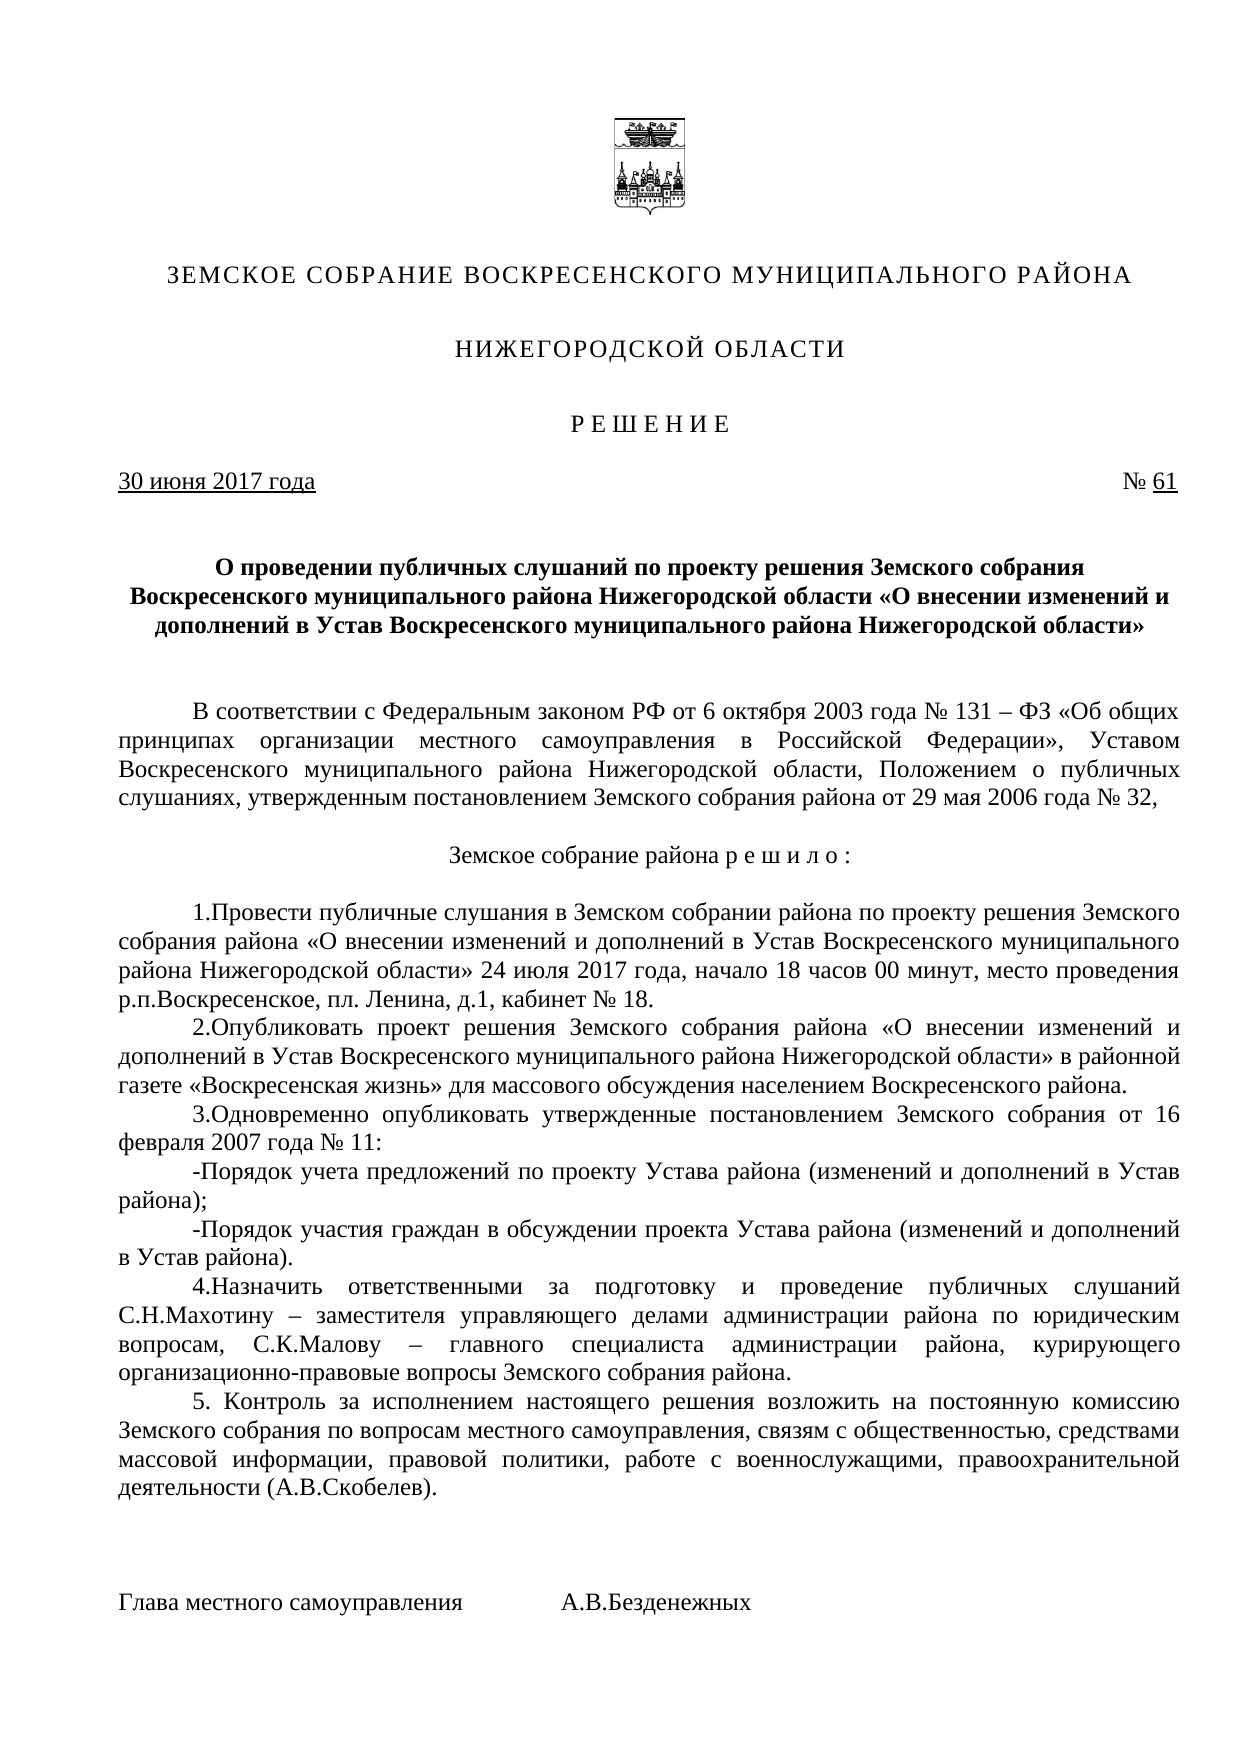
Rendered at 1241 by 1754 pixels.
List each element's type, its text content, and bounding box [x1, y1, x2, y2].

text 1.Провести публичные слушания в Земском собрании района по проекту решения Земского собрания района «О внесении изменений и дополнений в Устав Воскресенского муниципального района Нижегородской области» 24 июля 2017 года, начало 18 часов 00 минут, место проведения р.п.Воскресенское, пл. Ленина, д.1, кабинет № 18. [118, 897, 1181, 1012]
text Земское собрание района решило: [118, 840, 1181, 869]
text О проведении публичных слушаний по проекту решения Земского собрания [118, 552, 1181, 581]
text 4.Назначить ответственными за подготовку и проведение публичных слушаний С.Н.Махотину – заместителя управляющего делами администрации района по юридическим вопросам, С.К.Малову – главного специалиста администрации района, курирующего организационно-правовые вопросы Земского собрания района. [118, 1271, 1181, 1386]
text ЗЕМСКОЕ СОБРАНИЕ ВОСКРЕСЕНСКОГО МУНИЦИПАЛЬНОГО РАЙОНА НИЖЕГОРОДСКОЙ ОБЛАСТИ [118, 215, 1181, 363]
text В соответствии с Федеральным законом РФ от 6 октября 2003 года № 131 – ФЗ «Об общих принципах организации местного самоуправления в Российской Федерации», Уставом Воскресенского муниципального района Нижегородской области, Положением о публичных слушаниях, утвержденным постановлением Земского собрания района от 29 мая 2006 года № 32, [118, 696, 1181, 811]
text 3.Одновременно опубликовать утвержденные постановлением Земского собрания от 16 февраля 2007 года № 11: [118, 1099, 1181, 1156]
text Глава местного самоуправления А.В.Безденежных [118, 1587, 1181, 1616]
picture [614, 118, 685, 215]
text РЕШЕНИЕ [118, 363, 1181, 437]
text -Порядок учета предложений по проекту Устава района (изменений и дополнений в Устав района); [118, 1156, 1181, 1214]
text 2.Опубликовать проект решения Земского собрания района «О внесении изменений и дополнений в Устав Воскресенского муниципального района Нижегородской области» в районной газете «Воскресенская жизнь» для массового обсуждения населением Воскресенского района. [118, 1012, 1181, 1099]
text Воскресенского муниципального района Нижегородской области «О внесении изменений и дополнений в Устав Воскресенского муниципального района Нижегородской области» [118, 581, 1181, 639]
text 5. Контроль за исполнением настоящего решения возложить на постоянную комиссию Земского собрания по вопросам местного самоуправления, связям с общественностью, средствами массовой информации, правовой политики, работе с военнослужащими, правоохранительной деятельности (А.В.Скобелев). [118, 1386, 1181, 1501]
text 30 июня 2017 года № 61 [118, 466, 1181, 495]
text -Порядок участия граждан в обсуждении проекта Устава района (изменений и дополнений в Устав района). [118, 1214, 1181, 1271]
